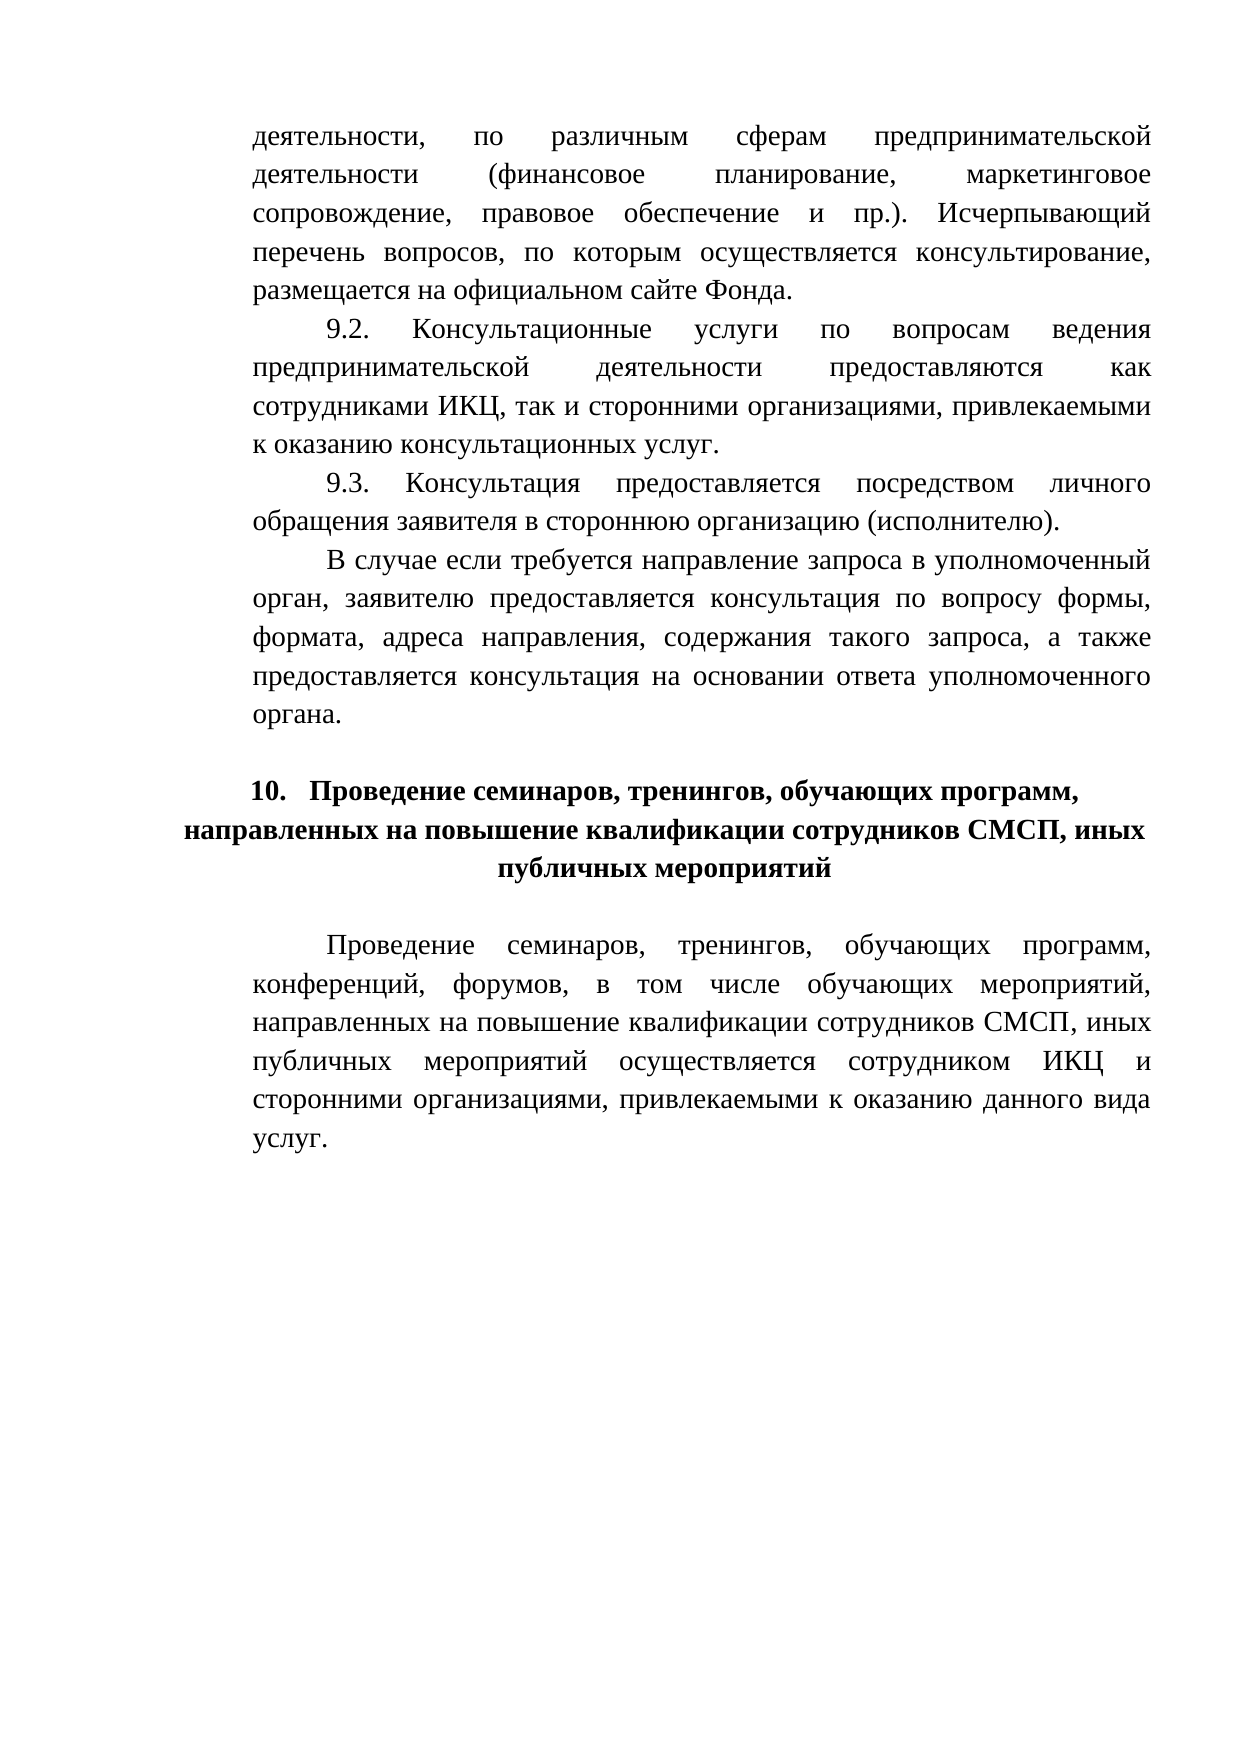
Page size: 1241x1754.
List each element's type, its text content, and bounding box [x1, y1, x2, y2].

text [252, 118, 1152, 306]
text В случае если требуется направление запроса в уполномоченный орган, заявителю предоставляется консультация по вопросу формы, формата, адреса направления, содержания такого запроса, а также предоставляется консультация на основании ответа уполномоченного органа. [252, 542, 1152, 730]
text Проведение семинаров, тренингов, обучающих программ, конференций, форумов, в том числе обучающих мероприятий, направленных на повышение квалификации сотрудников СМСП, иных публичных мероприятий осуществляется сотрудником ИКЦ и сторонними организациями, привлекаемыми к оказанию данного вида услуг. [252, 927, 1152, 1154]
list Проведение семинаров, тренингов, обучающих программ, направленных на повышение квалификации сотрудников СМСП, иных публичных мероприятий [177, 773, 1152, 884]
text 9.2. Консультационные услуги по вопросам ведения предпринимательской деятельности предоставляются как сотрудниками ИКЦ, так и сторонними организациями, привлекаемыми к оказанию консультационных услуг. [252, 311, 1152, 460]
text 9.3. Консультация предоставляется посредством личного обращения заявителя в стороннюю организацию (исполнителю). [252, 465, 1152, 537]
